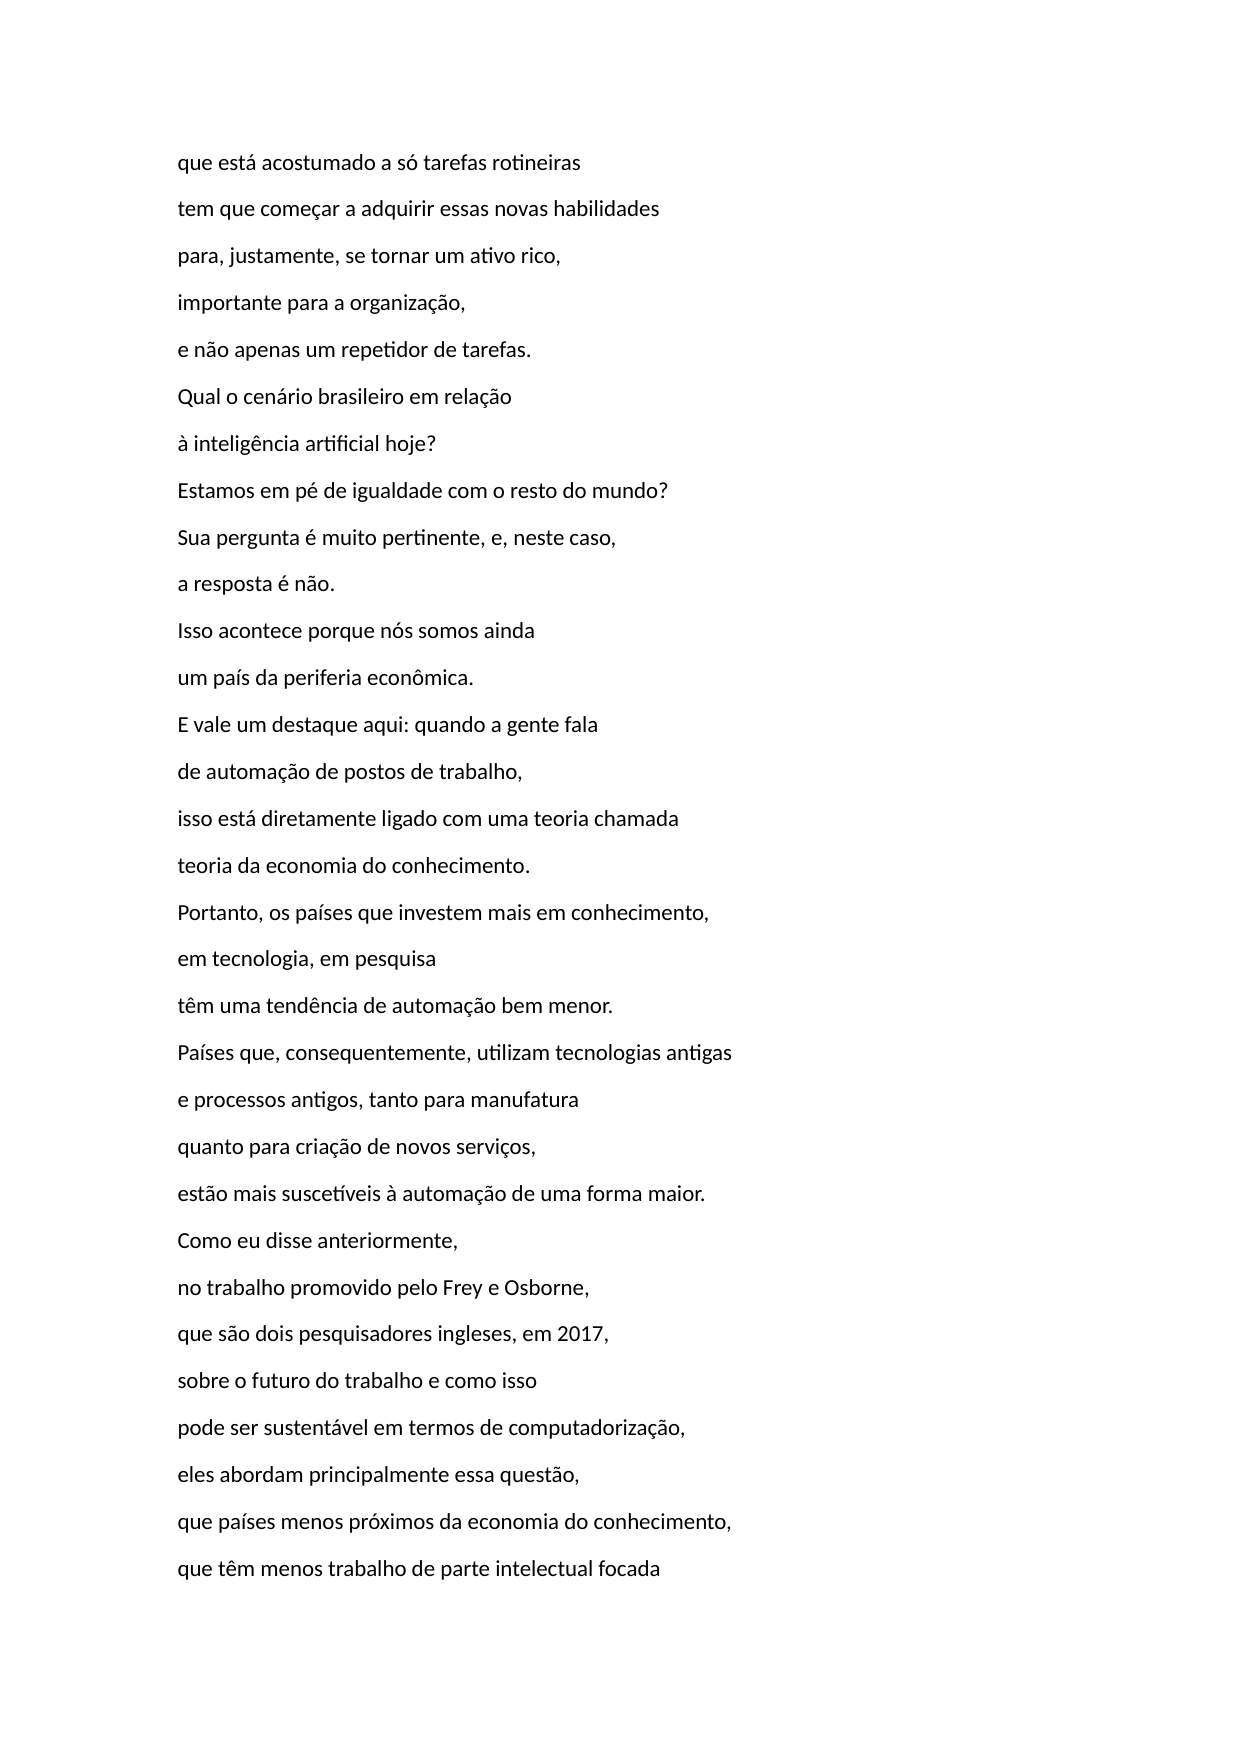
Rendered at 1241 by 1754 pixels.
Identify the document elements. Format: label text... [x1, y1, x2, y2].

text estão mais suscetíveis à automação de uma forma maior. [177, 1179, 1063, 1207]
text a resposta é não. [177, 569, 1063, 597]
text e processos antigos, tanto para manufatura [177, 1085, 1063, 1113]
text teoria da economia do conhecimento. [177, 851, 1063, 879]
text Isso acontece porque nós somos ainda [177, 616, 1063, 644]
text isso está diretamente ligado com uma teoria chamada [177, 804, 1063, 832]
text sobre o futuro do trabalho e como isso [177, 1366, 1063, 1394]
text pode ser sustentável em termos de computadorização, [177, 1413, 1063, 1441]
text em tecnologia, em pesquisa [177, 944, 1063, 972]
text que têm menos trabalho de parte intelectual focada [177, 1554, 1063, 1582]
text no trabalho promovido pelo Frey e Osborne, [177, 1273, 1063, 1301]
text Qual o cenário brasileiro em relação [177, 382, 1063, 410]
text para, justamente, se tornar um ativo rico, [177, 241, 1063, 269]
text importante para a organização, [177, 288, 1063, 316]
text um país da periferia econômica. [177, 663, 1063, 691]
text quanto para criação de novos serviços, [177, 1132, 1063, 1160]
text que são dois pesquisadores ingleses, em 2017, [177, 1319, 1063, 1347]
text que está acostumado a só tarefas rotineiras [177, 148, 1063, 176]
text Sua pergunta é muito pertinente, e, neste caso, [177, 523, 1063, 551]
text tem que começar a adquirir essas novas habilidades [177, 194, 1063, 222]
text Países que, consequentemente, utilizam tecnologias antigas [177, 1038, 1063, 1066]
text à inteligência artificial hoje? [177, 429, 1063, 457]
text e não apenas um repetidor de tarefas. [177, 335, 1063, 363]
text Como eu disse anteriormente, [177, 1226, 1063, 1254]
text de automação de postos de trabalho, [177, 757, 1063, 785]
text têm uma tendência de automação bem menor. [177, 991, 1063, 1019]
text eles abordam principalmente essa questão, [177, 1460, 1063, 1488]
text E vale um destaque aqui: quando a gente fala [177, 710, 1063, 738]
text Portanto, os países que investem mais em conhecimento, [177, 898, 1063, 926]
text que países menos próximos da economia do conhecimento, [177, 1507, 1063, 1535]
text Estamos em pé de igualdade com o resto do mundo? [177, 476, 1063, 504]
